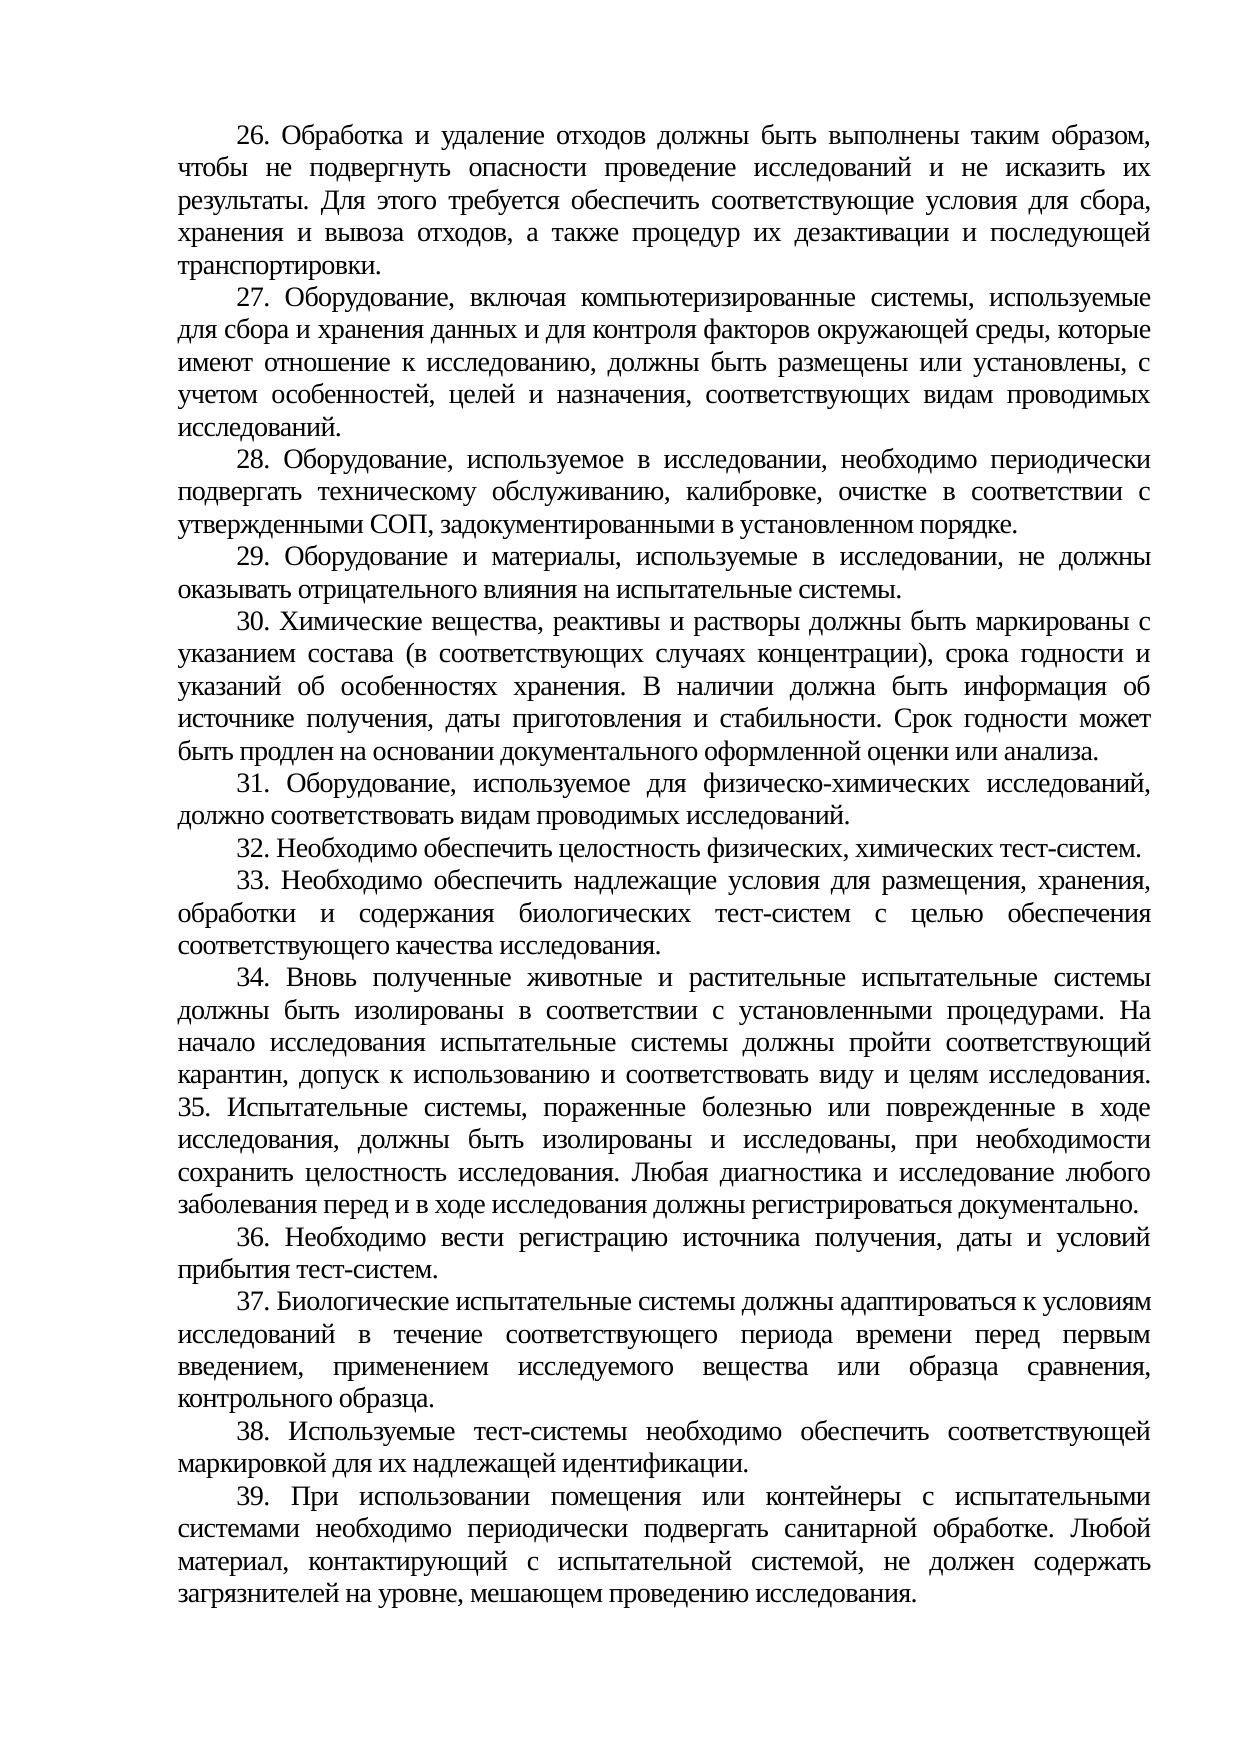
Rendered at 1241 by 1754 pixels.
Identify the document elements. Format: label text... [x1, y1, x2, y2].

text 29. Оборудование и материалы, используемые в исследовании, не должны оказывать отрицательного влияния на испытательные системы. [177, 539, 1152, 604]
text 30. Химические вещества, реактивы и растворы должны быть маркированы с указанием состава (в соответствующих случаях концентрации), срока годности и указаний об особенностях хранения. В наличии должна быть информация об источнике получения, даты приготовления и стабильности. Срок годности может быть продлен на основании документального оформленной оценки или анализа. [177, 604, 1152, 766]
text 28. Оборудование, используемое в исследовании, необходимо периодически подвергать техническому обслуживанию, калибровке, очистке в соответствии с утвержденными СОП, задокументированными в установленном порядке. [177, 442, 1152, 539]
text 26. Обработка и удаление отходов должны быть выполнены таким образом, чтобы не подвергнуть опасности проведение исследований и не исказить их результаты. Для этого требуется обеспечить соответствующие условия для сбора, хранения и вывоза отходов, а также процедур их дезактивации и последующей транспортировки. [177, 118, 1152, 280]
text 32. Необходимо обеспечить целостность физических, химических тест-систем. [177, 831, 1152, 863]
text 33. Необходимо обеспечить надлежащие условия для размещения, хранения, обработки и содержания биологических тест-систем с целью обеспечения соответствующего качества исследования. [177, 863, 1152, 960]
text 39. При использовании помещения или контейнеры с испытательными системами необходимо периодически подвергать санитарной обработке. Любой материал, контактирующий с испытательной системой, не должен содержать загрязнителей на уровне, мешающем проведению исследования. [177, 1479, 1152, 1608]
text 38. Используемые тест-системы необходимо обеспечить соответствующей маркировкой для их надлежащей идентификации. [177, 1414, 1152, 1479]
text 37. Биологические испытательные системы должны адаптироваться к условиям исследований в течение соответствующего периода времени перед первым введением, применением исследуемого вещества или образца сравнения, контрольного образца. [177, 1284, 1152, 1414]
text 34. Вновь полученные животные и растительные испытательные системы должны быть изолированы в соответствии с установленными процедурами. На начало исследования испытательные системы должны пройти соответствующий карантин, допуск к использованию и соответствовать виду и целям исследования. 35. Испытательные системы, пораженные болезнью или поврежденные в ходе исследования, должны быть изолированы и исследованы, при необходимости сохранить целостность исследования. Любая диагностика и исследование любого заболевания перед и в ходе исследования должны регистрироваться документально. [177, 960, 1152, 1219]
text 36. Необходимо вести регистрацию источника получения, даты и условий прибытия тест-систем. [177, 1219, 1152, 1284]
text 31. Оборудование, используемое для физическо-химических исследований, должно соответствовать видам проводимых исследований. [177, 766, 1152, 831]
text 27. Оборудование, включая компьютеризированные системы, используемые для сбора и хранения данных и для контроля факторов окружающей среды, которые имеют отношение к исследованию, должны быть размещены или установлены, с учетом особенностей, целей и назначения, соответствующих видам проводимых исследований. [177, 280, 1152, 442]
